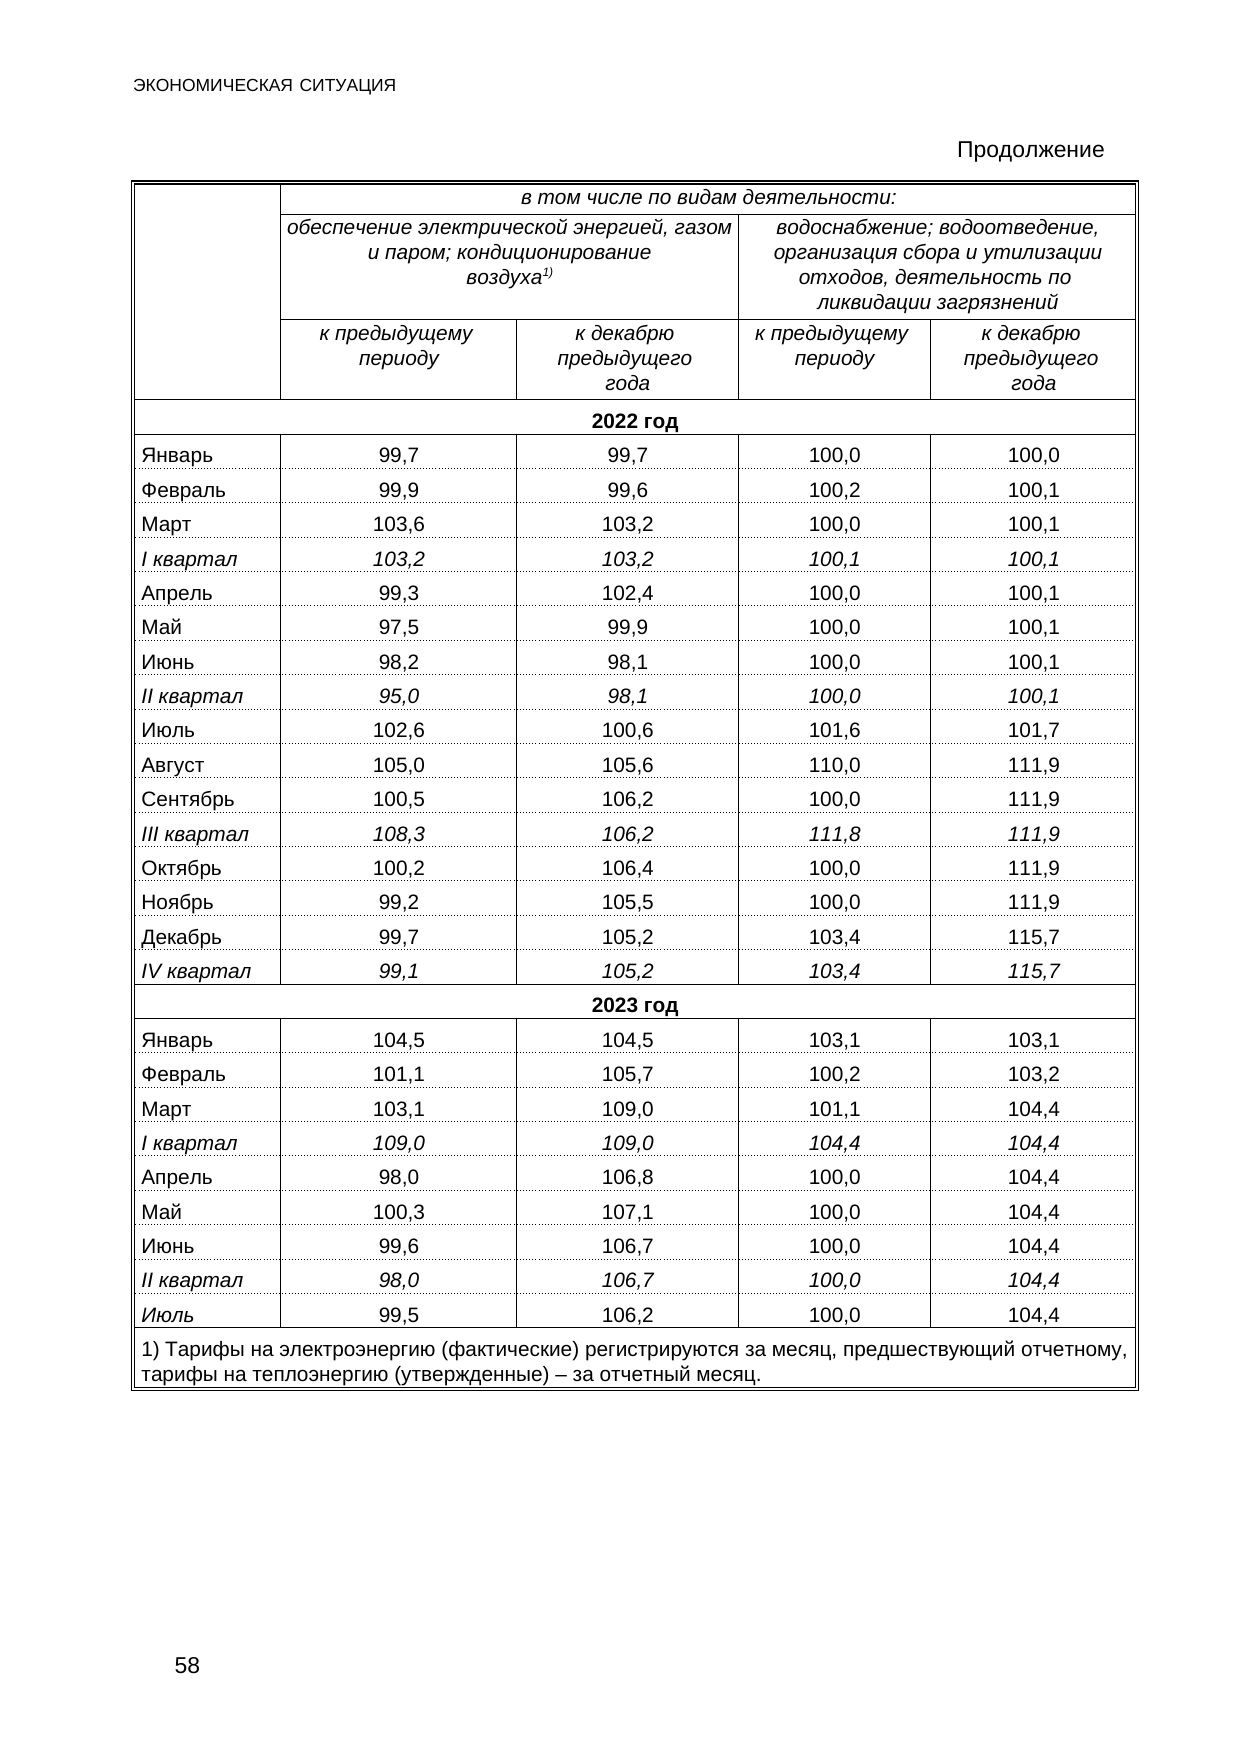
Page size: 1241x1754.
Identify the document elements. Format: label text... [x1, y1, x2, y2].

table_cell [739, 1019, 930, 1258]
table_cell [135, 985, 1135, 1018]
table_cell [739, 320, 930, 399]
text Продолжение [133, 136, 1104, 162]
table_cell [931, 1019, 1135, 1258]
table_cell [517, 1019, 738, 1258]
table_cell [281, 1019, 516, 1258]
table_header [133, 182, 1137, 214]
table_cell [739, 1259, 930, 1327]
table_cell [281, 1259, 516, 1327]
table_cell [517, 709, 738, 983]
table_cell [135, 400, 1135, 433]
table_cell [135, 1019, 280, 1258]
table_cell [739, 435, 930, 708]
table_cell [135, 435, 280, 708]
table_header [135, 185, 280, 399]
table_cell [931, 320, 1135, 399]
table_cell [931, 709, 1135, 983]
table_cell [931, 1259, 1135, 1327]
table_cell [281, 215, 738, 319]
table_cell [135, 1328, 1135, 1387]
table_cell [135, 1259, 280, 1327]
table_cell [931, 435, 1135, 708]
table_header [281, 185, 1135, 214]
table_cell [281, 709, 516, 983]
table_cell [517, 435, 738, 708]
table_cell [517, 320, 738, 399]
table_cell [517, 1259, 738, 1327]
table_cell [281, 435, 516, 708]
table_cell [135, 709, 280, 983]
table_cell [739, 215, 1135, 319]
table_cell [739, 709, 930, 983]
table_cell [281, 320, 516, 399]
